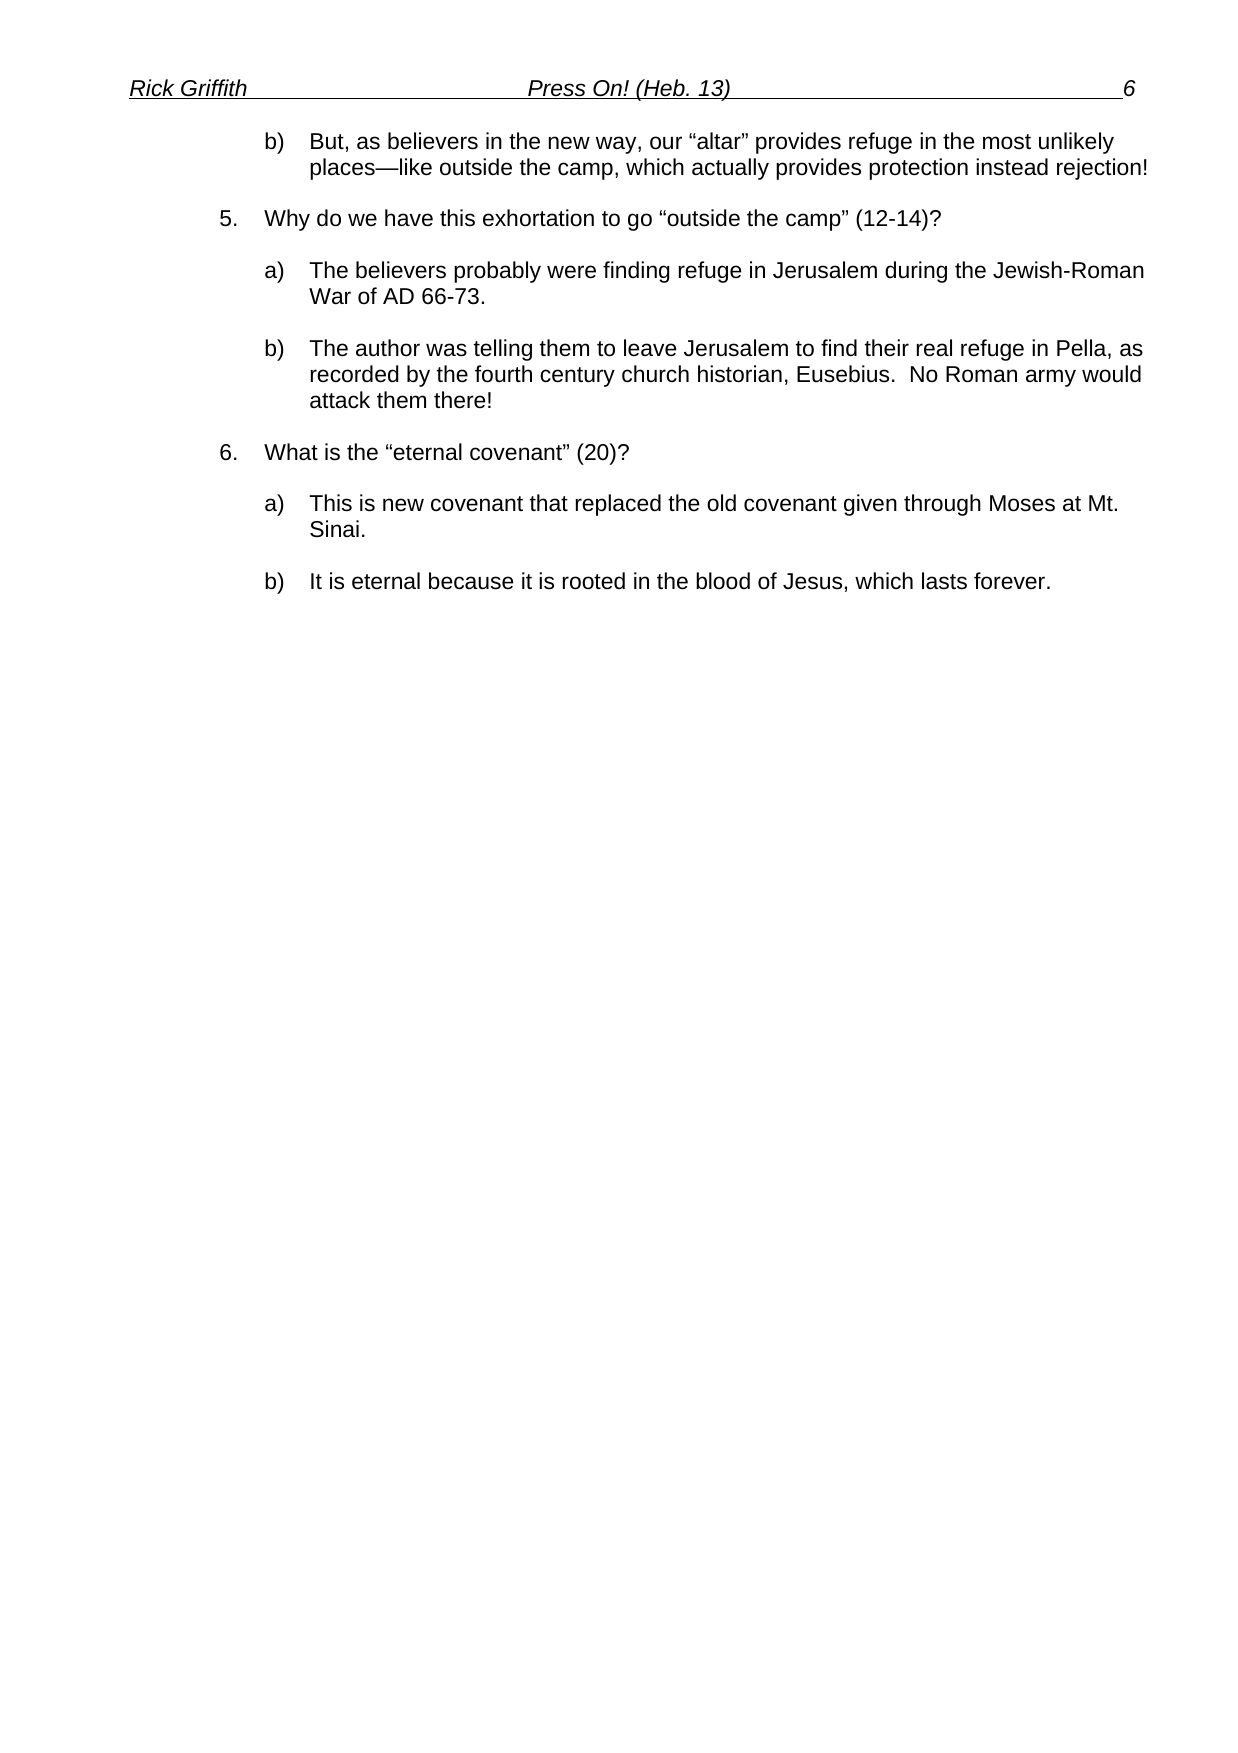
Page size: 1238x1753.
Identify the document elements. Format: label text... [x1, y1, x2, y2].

subtitle It is eternal because it is rooted in the blood of Jesus, which lasts forever. [264, 568, 1172, 594]
subtitle The author was telling them to leave Jerusalem to find their real refuge in Pella, as recorded by the fourth century church historian, Eusebius. No Roman army would attack them there! [264, 334, 1172, 413]
subtitle What is the “eternal covenant” (20)? [219, 438, 1172, 465]
subtitle The believers probably were finding refuge in Jerusalem during the Jewish-Roman War of AD 66-73. [264, 257, 1172, 309]
subtitle But, as believers in the new way, our “altar” provides refuge in the most unlikely places—like outside the camp, which actually provides protection instead rejection! [264, 128, 1172, 180]
subtitle Why do we have this exhortation to go “outside the camp” (12-14)? [219, 205, 1172, 232]
subtitle This is new covenant that replaced the old covenant given through Moses at Mt. Sinai. [264, 490, 1172, 543]
